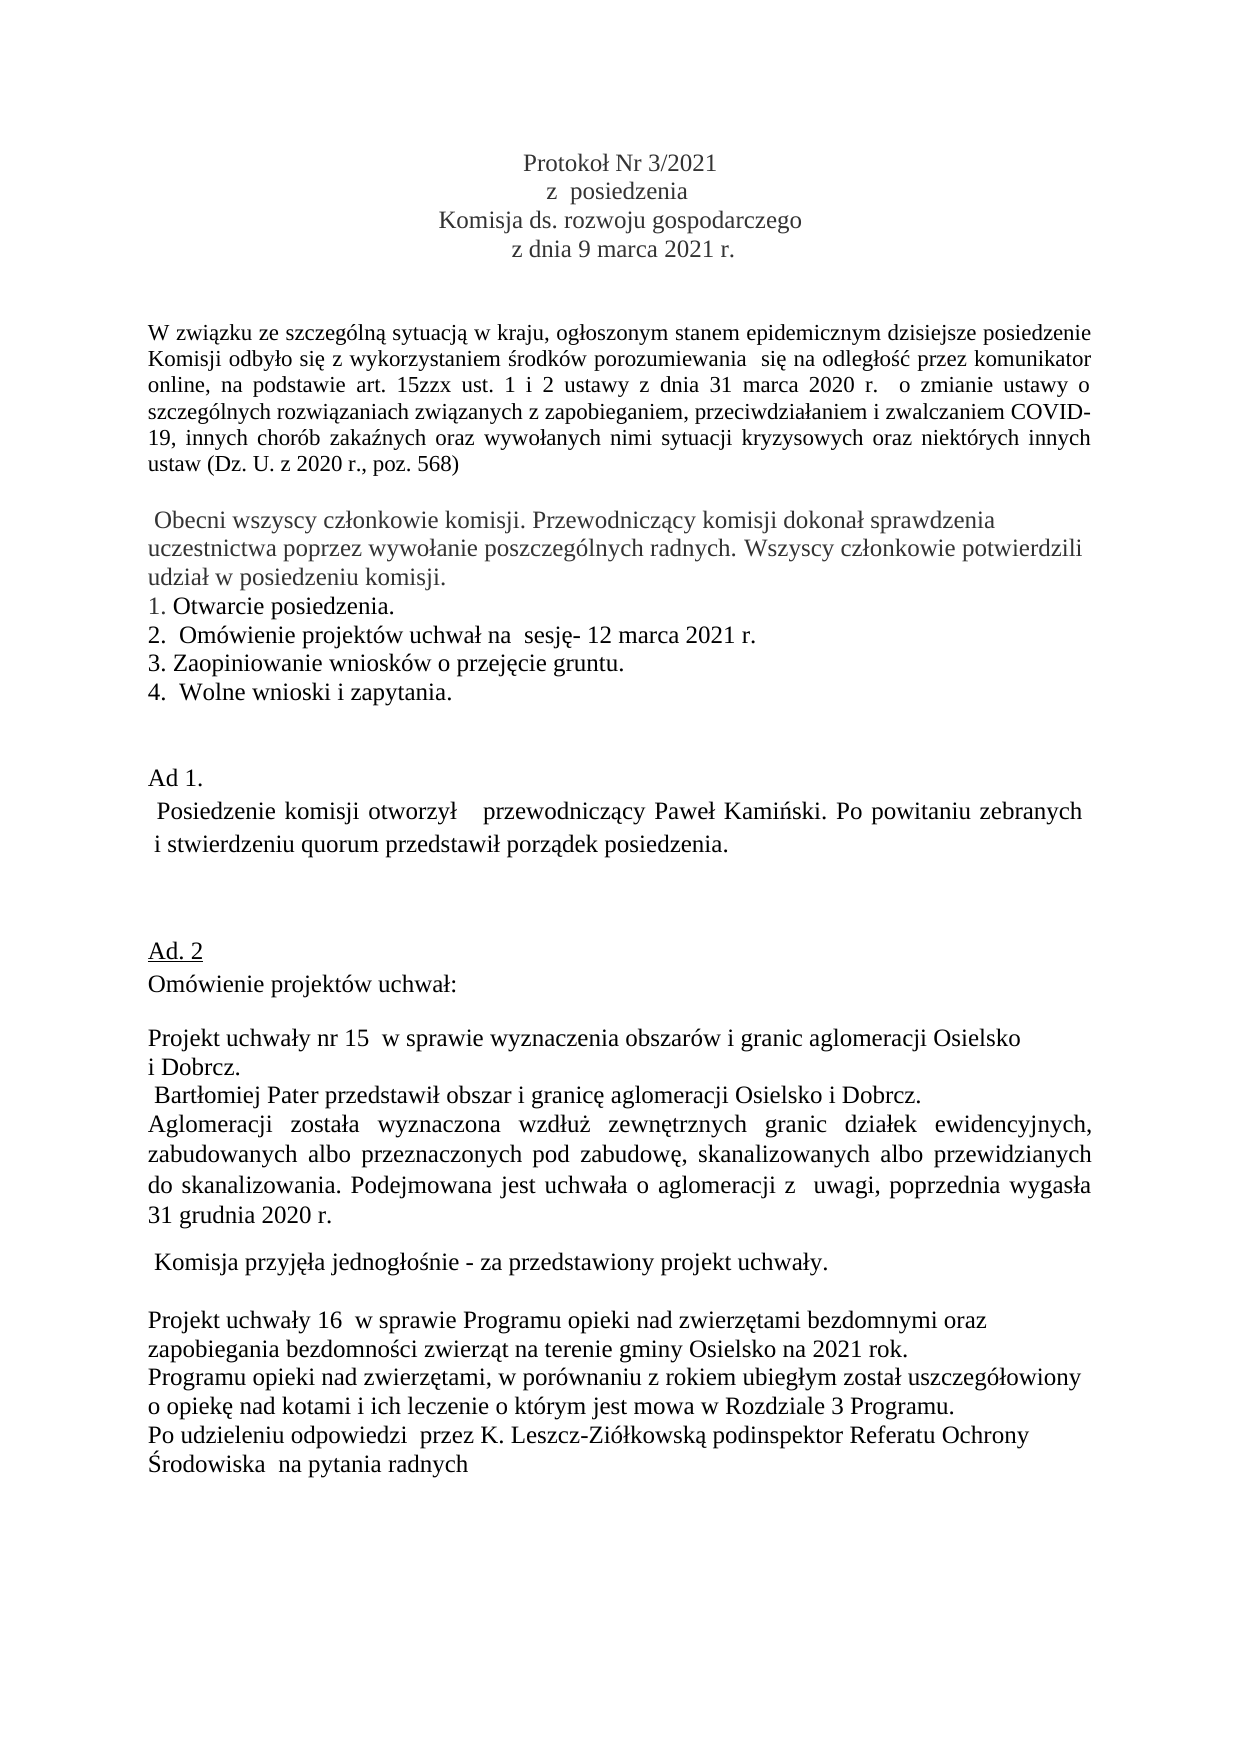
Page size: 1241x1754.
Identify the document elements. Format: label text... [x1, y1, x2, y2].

text z posiedzenia Komisja ds. rozwoju gospodarczego z dnia 9 marca 2021 r. [148, 176, 1093, 263]
text Obecni wszyscy członkowie komisji. Przewodniczący komisji dokonał sprawdzenia uczestnictwa poprzez wywołanie poszczególnych radnych. Wszyscy członkowie potwierdzili udział w posiedzeniu komisji. [148, 505, 1093, 591]
text Projekt uchwały nr 15 w sprawie wyznaczenia obszarów i granic aglomeracji Osielsko i Dobrcz. [148, 1023, 1093, 1080]
text 1. Otwarcie posiedzenia. 2. Omówienie projektów uchwał na sesję- 12 marca 2021 r. 3. Zaopiniowanie wniosków o przejęcie gruntu. 4. Wolne wnioski i zapytania. [148, 591, 1093, 706]
text Ad. 2 Omówienie projektów uchwał: [148, 936, 1093, 998]
text Bartłomiej Pater przedstawił obszar i granicę aglomeracji Osielsko i Dobrcz. [148, 1080, 1093, 1109]
text Protokoł Nr 3/2021 [148, 148, 1093, 176]
text W związku ze szczególną sytuacją w kraju, ogłoszonym stanem epidemicznym dzisiejsze posiedzenie Komisji odbyło się z wykorzystaniem środków porozumiewania się na odległość przez komunikator online, na podstawie art. 15zzx ust. 1 i 2 ustawy z dnia 31 marca 2020 r. o zmianie ustawy o szczególnych rozwiązaniach związanych z zapobieganiem, przeciwdziałaniem i zwalczaniem COVID-19, innych chorób zakaźnych oraz wywołanych nimi sytuacji kryzysowych oraz niektórych innych ustaw (Dz. U. z 2020 r., poz. 568) [148, 319, 1093, 505]
text Projekt uchwały 16 w sprawie Programu opieki nad zwierzętami bezdomnymi oraz zapobiegania bezdomności zwierząt na terenie gminy Osielsko na 2021 rok. Programu opieki nad zwierzętami, w porównaniu z rokiem ubiegłym został uszczegółowiony o opiekę nad kotami i ich leczenie o którym jest mowa w Rozdziale 3 Programu. Po udzieleniu odpowiedzi przez K. Leszcz-Ziółkowską podinspektor Referatu Ochrony Środowiska na pytania radnych [148, 1305, 1093, 1477]
text Aglomeracji została wyznaczona wzdłuż zewnętrznych granic działek ewidencyjnych, zabudowanych albo przeznaczonych pod zabudowę, skanalizowanych albo przewidzianych do skanalizowania. Podejmowana jest uchwała o aglomeracji z uwagi, poprzednia wygasła 31 grudnia 2020 r. [148, 1109, 1093, 1229]
text Komisja przyjęła jednogłośnie - za przedstawiony projekt uchwały. [148, 1247, 1093, 1276]
text Ad 1. Posiedzenie komisji otworzył przewodniczący Paweł Kamiński. Po powitaniu zebranych i stwierdzeniu quorum przedstawił porządek posiedzenia. [148, 763, 1093, 858]
